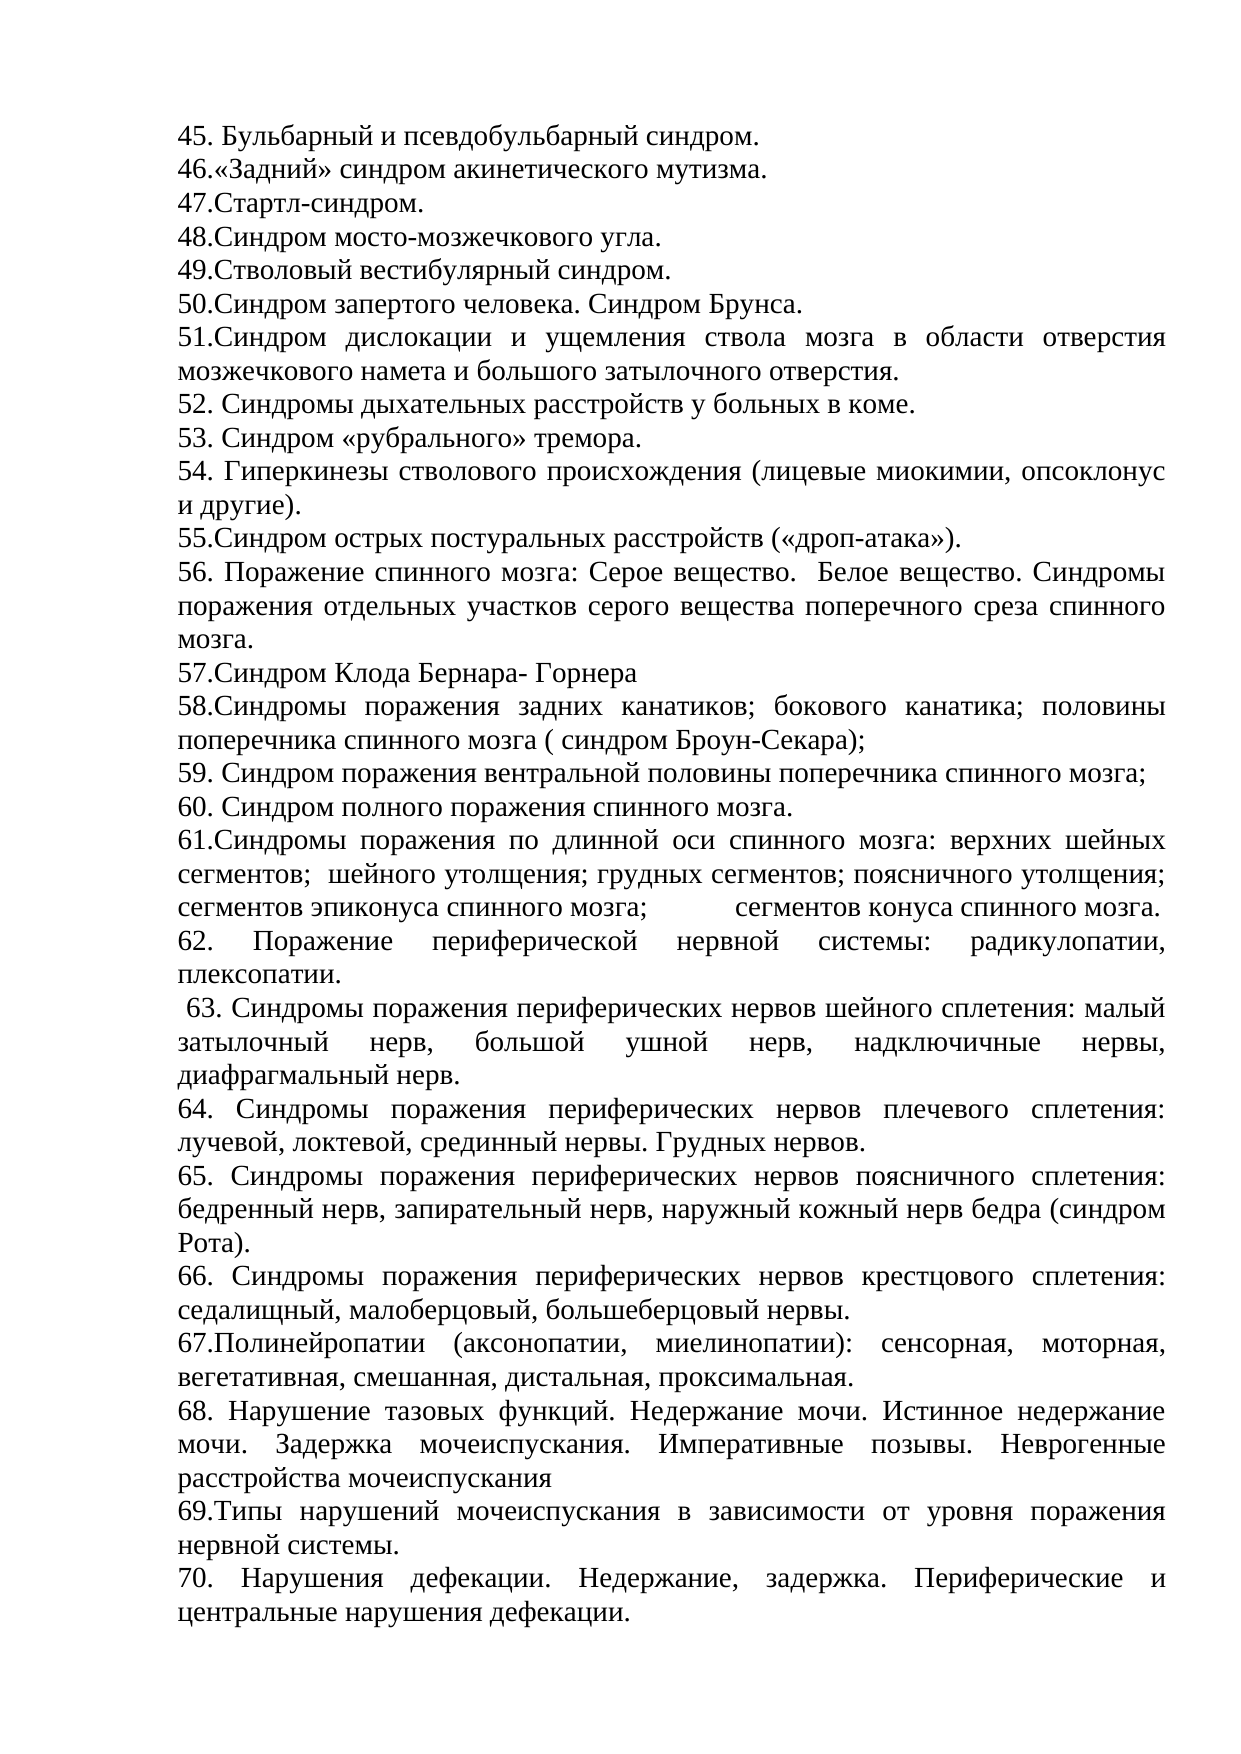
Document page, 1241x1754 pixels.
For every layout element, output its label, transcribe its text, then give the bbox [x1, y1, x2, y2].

text 48.Синдром мосто-мозжечкового угла. [177, 219, 1167, 252]
text 62. Поражение периферической нервной системы: радикулопатии, плексопатии. [177, 923, 1167, 990]
text 65. Синдромы поражения периферических нервов поясничного сплетения: бедренный нерв, запирательный нерв, наружный кожный нерв бедра (синдром Рота). [177, 1158, 1167, 1258]
text 64. Синдромы поражения периферических нервов плечевого сплетения: лучевой, локтевой, срединный нервы. Грудных нервов. [177, 1091, 1167, 1158]
text 68. Нарушение тазовых функций. Недержание мочи. Истинное недержание мочи. Задержка мочеиспускания. Императивные позывы. Неврогенные расстройства мочеиспускания [177, 1393, 1167, 1493]
text 61.Синдромы поражения по длинной оси спинного мозга: верхних шейных сегментов; шейного утолщения; грудных сегментов; поясничного утолщения; сегментов эпиконуса спинного мозга; сегментов конуса спинного мозга. [177, 822, 1167, 923]
text 58.Синдромы поражения задних канатиков; бокового канатика; половины поперечника спинного мозга ( синдром Броун-Секара); [177, 688, 1167, 755]
text 57.Синдром Клода Бернара- Горнера [177, 655, 1167, 688]
text 66. Синдромы поражения периферических нервов крестцового сплетения: седалищный, малоберцовый, большеберцовый нервы. [177, 1258, 1167, 1326]
text 70. Нарушения дефекации. Недержание, задержка. Периферические и центральные нарушения дефекации. [177, 1560, 1167, 1627]
text 69.Типы нарушений мочеиспускания в зависимости от уровня поражения нервной системы. [177, 1493, 1167, 1560]
text 59. Синдром поражения вентральной половины поперечника спинного мозга; [177, 755, 1167, 789]
text 67.Полинейропатии (аксонопатии, миелинопатии): сенсорная, моторная, вегетативная, смешанная, дистальная, проксимальная. [177, 1326, 1167, 1393]
text 53. Синдром «рубрального» тремора. [177, 420, 1167, 453]
text 52. Синдромы дыхательных расстройств у больных в коме. [177, 386, 1167, 420]
text 49.Стволовый вестибулярный синдром. [177, 252, 1167, 286]
text 47.Стартл-синдром. [177, 185, 1167, 219]
text 56. Поражение спинного мозга: Серое вещество. Белое вещество. Синдромы поражения отдельных участков серого вещества поперечного среза спинного мозга. [177, 554, 1167, 655]
text 54. Гиперкинезы стволового происхождения (лицевые миокимии, опсоклонус и другие). [177, 453, 1167, 521]
text 60. Синдром полного поражения спинного мозга. [177, 789, 1167, 822]
text 51.Синдром дислокации и ущемления ствола мозга в области отверстия мозжечкового намета и большого затылочного отверстия. [177, 319, 1167, 386]
text 45. Бульбарный и псевдобульбарный синдром. [177, 118, 1167, 152]
text 55.Синдром острых постуральных расстройств («дроп-атака»). [177, 521, 1167, 554]
text 50.Синдром запертого человека. Синдром Брунса. [177, 286, 1167, 319]
text 46.«Задний» синдром акинетического мутизма. [177, 152, 1167, 185]
text 63. Синдромы поражения периферических нервов шейного сплетения: малый затылочный нерв, большой ушной нерв, надключичные нервы, диафрагмальный нерв. [177, 990, 1167, 1091]
